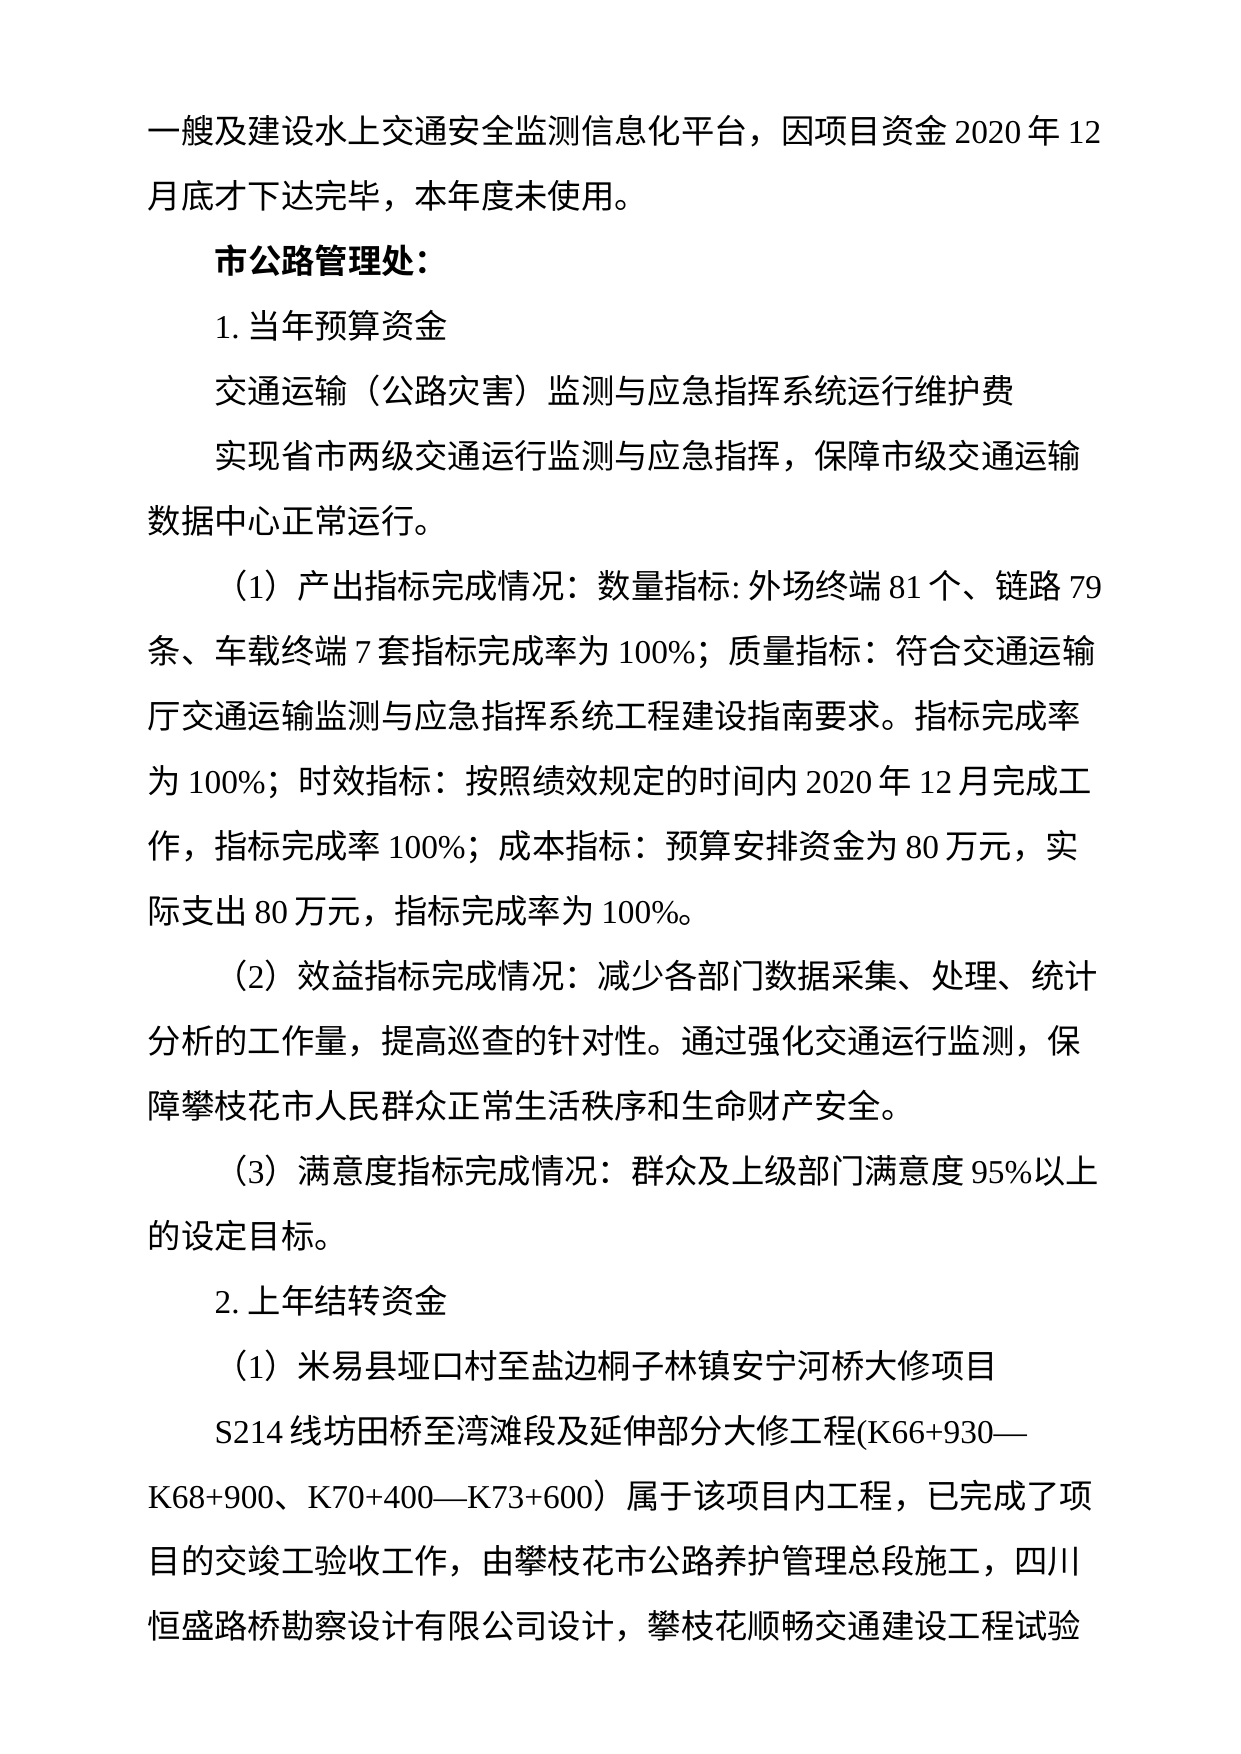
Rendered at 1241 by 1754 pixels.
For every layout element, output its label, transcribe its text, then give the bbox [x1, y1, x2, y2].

text 1. 当年预算资金 [148, 292, 1104, 357]
text 实现省市两级交通运行监测与应急指挥，保障市级交通运输数据中心正常运行。 [148, 422, 1104, 552]
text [148, 97, 1104, 227]
text （3）满意度指标完成情况：群众及上级部门满意度95%以上的设定目标。 [148, 1137, 1104, 1267]
text （1）米易县垭口村至盐边桐子林镇安宁河桥大修项目 [148, 1332, 1104, 1397]
text 交通运输（公路灾害）监测与应急指挥系统运行维护费 [148, 357, 1104, 422]
text 市公路管理处： [148, 227, 1104, 292]
text （2）效益指标完成情况：减少各部门数据采集、处理、统计分析的工作量，提高巡查的针对性。通过强化交通运行监测，保障攀枝花市人民群众正常生活秩序和生命财产安全。 [148, 942, 1104, 1137]
text 2. 上年结转资金 [148, 1267, 1104, 1332]
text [148, 1397, 1104, 1657]
text （1）产出指标完成情况：数量指标: 外场终端81个、链路79条、车载终端7套指标完成率为100%；质量指标：符合交通运输厅交通运输监测与应急指挥系统工程建设指南要求。指标完成率为100%；时效指标：按照绩效规定的时间内2020年12月完成工作，指标完成率100%；成本指标：预算安排资金为80万元，实际支出80万元，指标完成率为100%。 [148, 552, 1104, 942]
